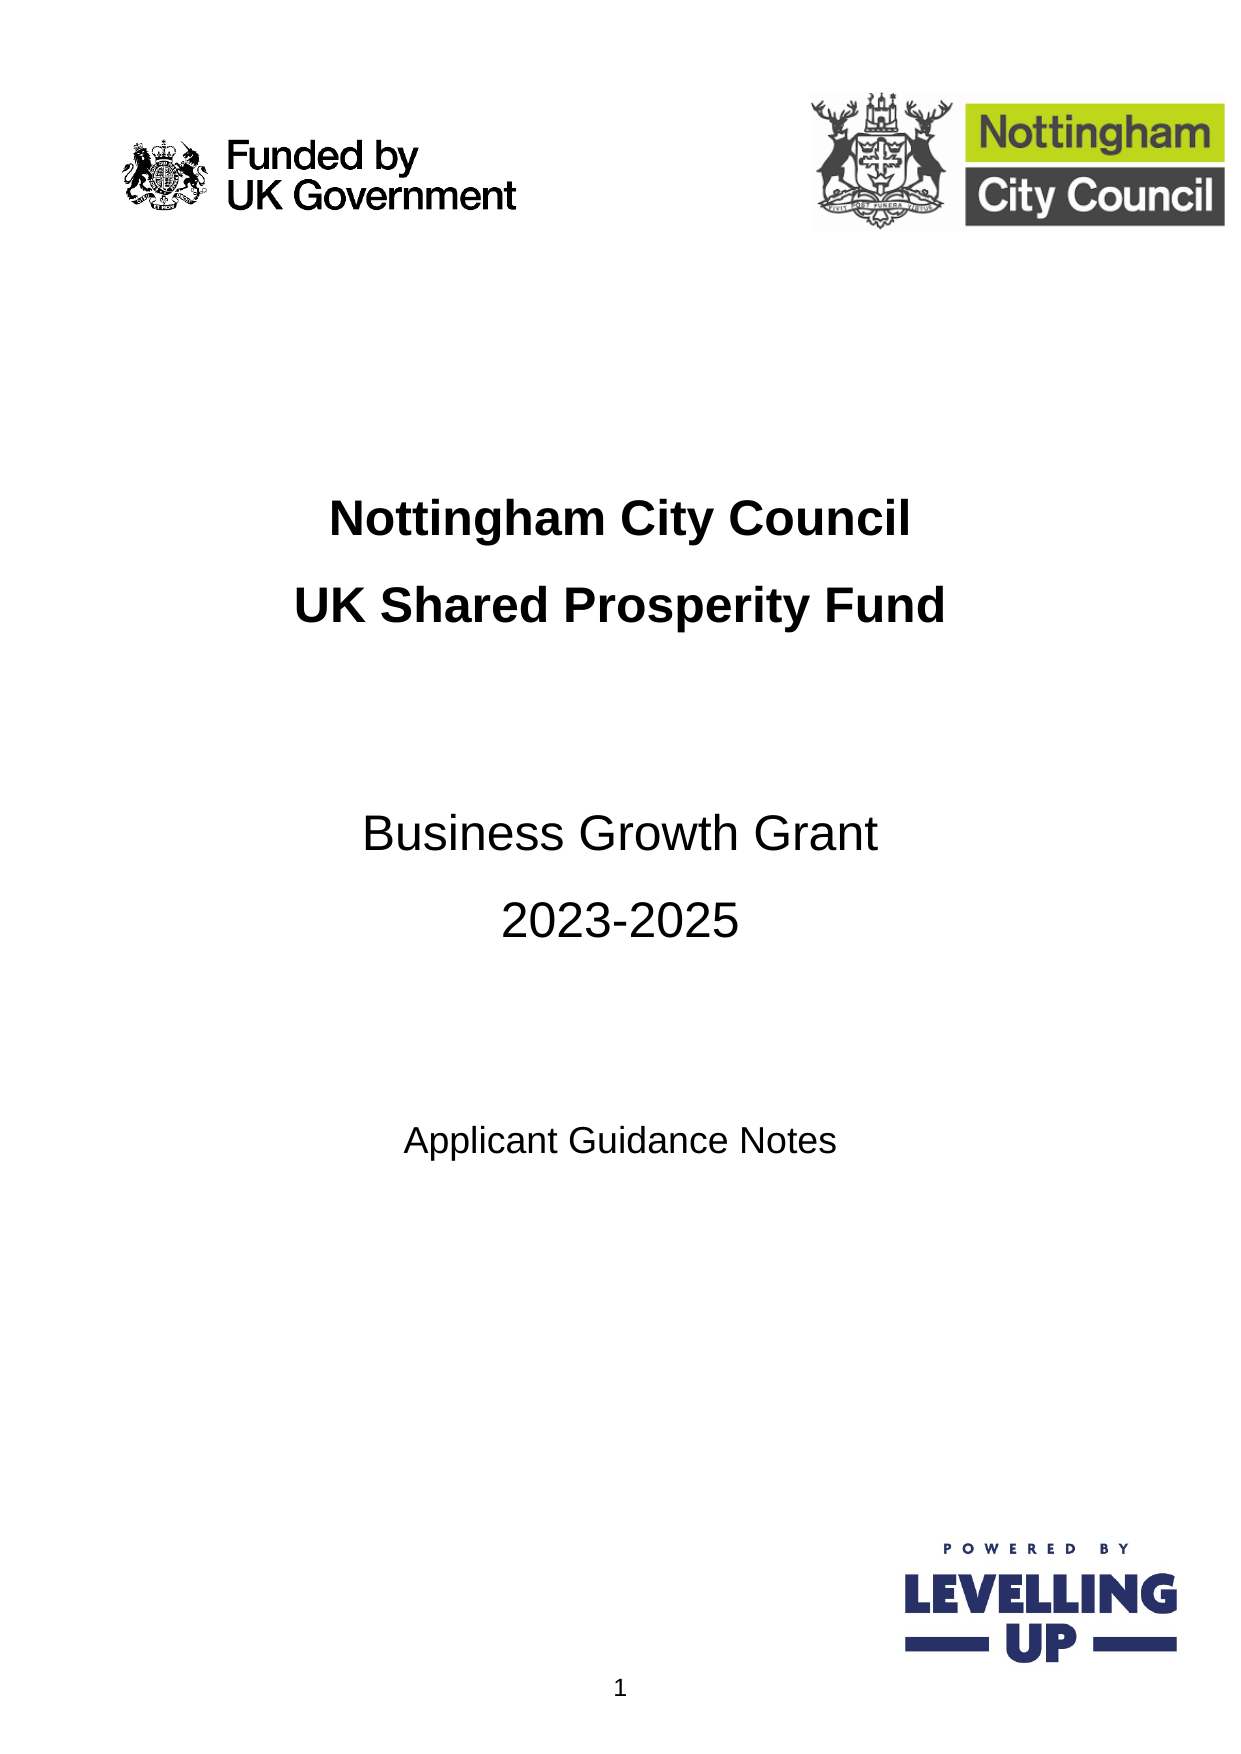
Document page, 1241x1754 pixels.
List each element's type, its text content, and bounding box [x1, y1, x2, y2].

picture [811, 92, 1225, 231]
text Business Growth Grant [112, 803, 1128, 861]
picture [112, 129, 526, 220]
text UK Shared Prosperity Fund [112, 576, 1128, 633]
text Applicant Guidance Notes [112, 1118, 1128, 1161]
text Nottingham City Council [112, 489, 1128, 546]
picture [835, 1476, 1241, 1747]
text 2023-2025 [112, 890, 1128, 948]
